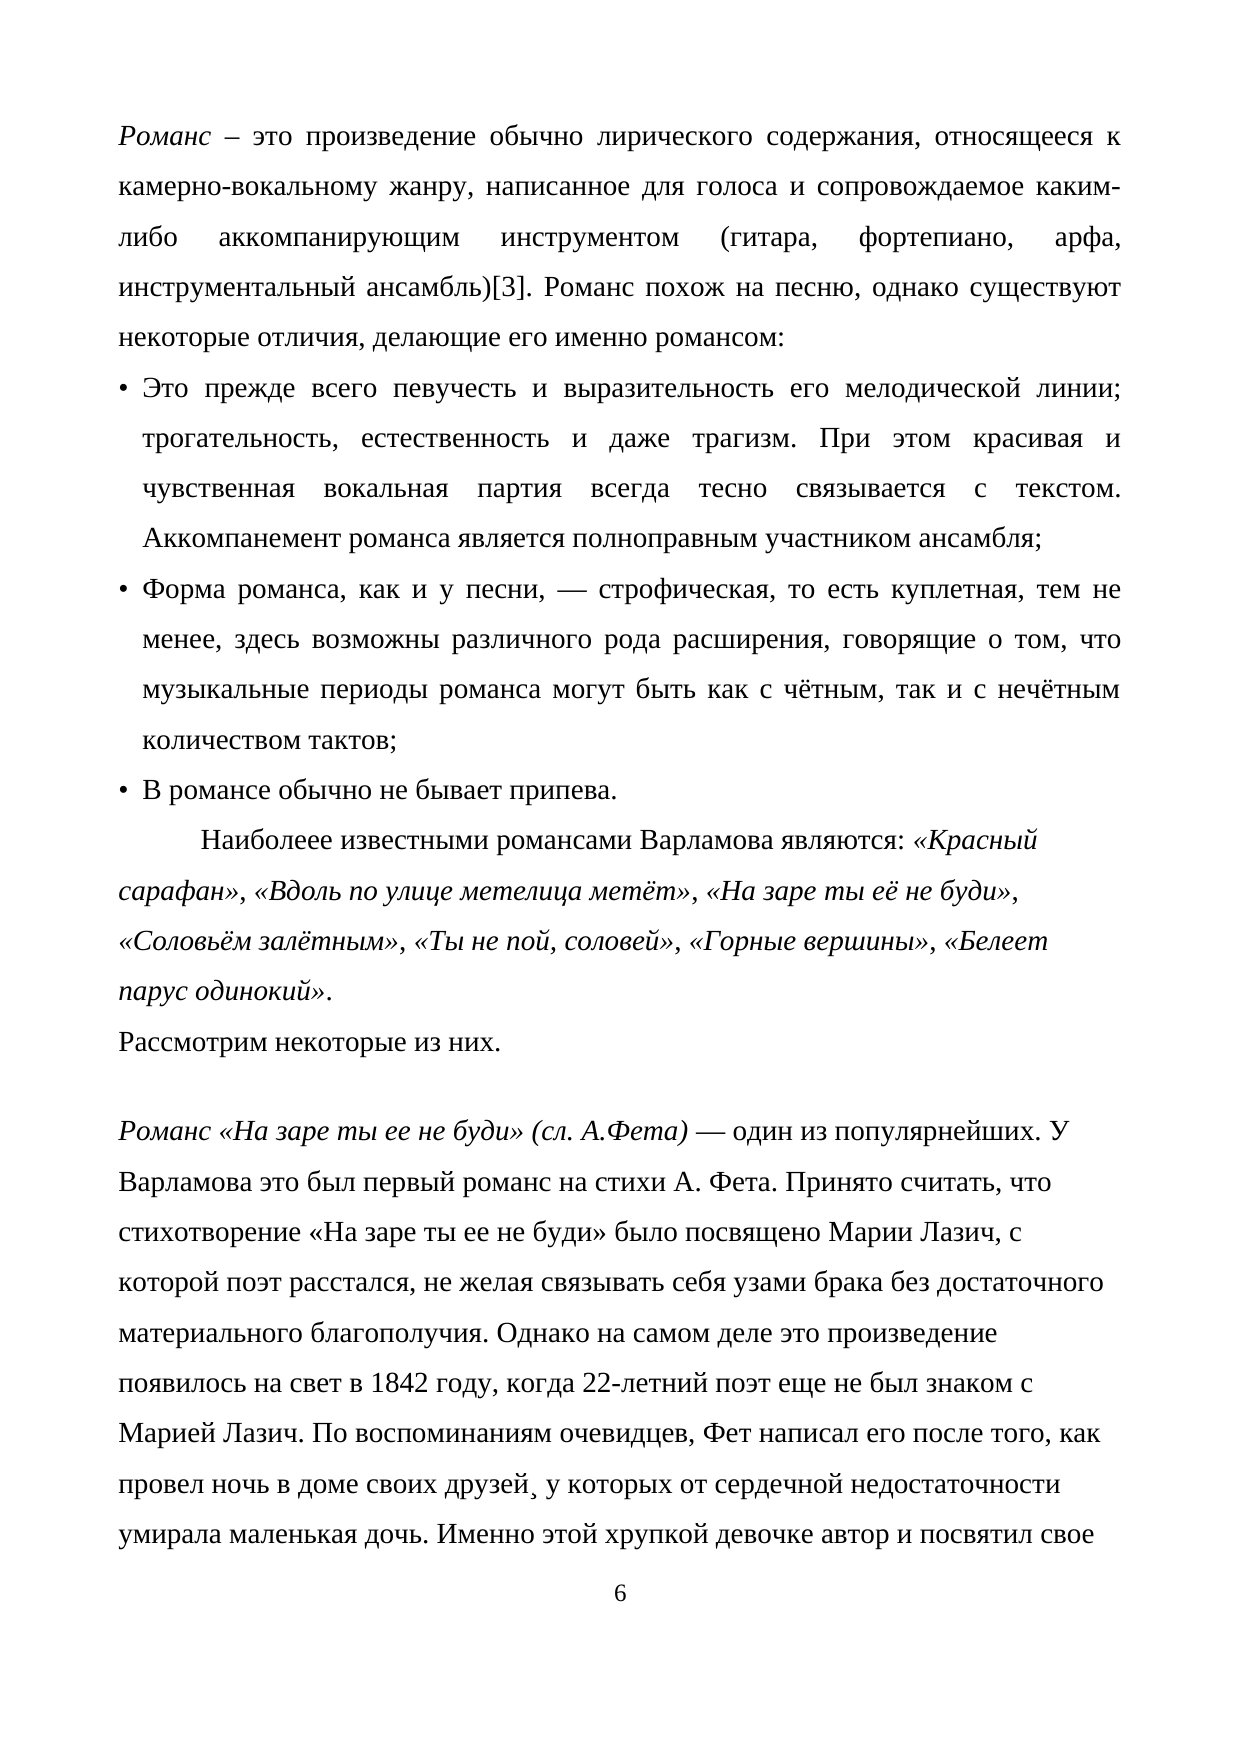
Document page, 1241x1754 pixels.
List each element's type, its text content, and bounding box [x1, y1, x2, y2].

text Рассмотрим некоторые из них. [118, 1024, 1122, 1057]
text Романс – это произведение обычно лирического содержания, относящееся к камерно-вокальному жанру, написанное для голоса и сопровождаемое каким-либо аккомпанирующим инструментом (гитара, фортепиано, арфа, инструментальный ансамбль)[3]. Романс похож на песню, однако существуют некоторые отличия, делающие его именно романсом: [118, 118, 1122, 353]
list Это прежде всего певучесть и выразительность его мелодической линии; трогательность, естественность и даже трагизм. При этом красивая и чувственная вокальная партия всегда тесно связывается с текстом. Аккомпанемент романса является полноправным участником ансамбля; [118, 370, 1122, 554]
text Наиболеее известными романсами Варламова являются: «Красный сарафан», «Вдоль по улице метелица метёт», «На заре ты её не буди», «Соловьём залётным», «Ты не пой, соловей», «Горные вершины», «Белеет парус одинокий». [118, 822, 1122, 1007]
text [118, 1113, 1122, 1549]
list Форма романса, как и у песни, — строфическая, то есть куплетная, тем не менее, здесь возможны различного рода расширения, говорящие о том, что музыкальные периоды романса могут быть как с чётным, так и с нечётным количеством тактов; [118, 571, 1122, 755]
list В романсе обычно не бывает припева. [118, 772, 1122, 806]
